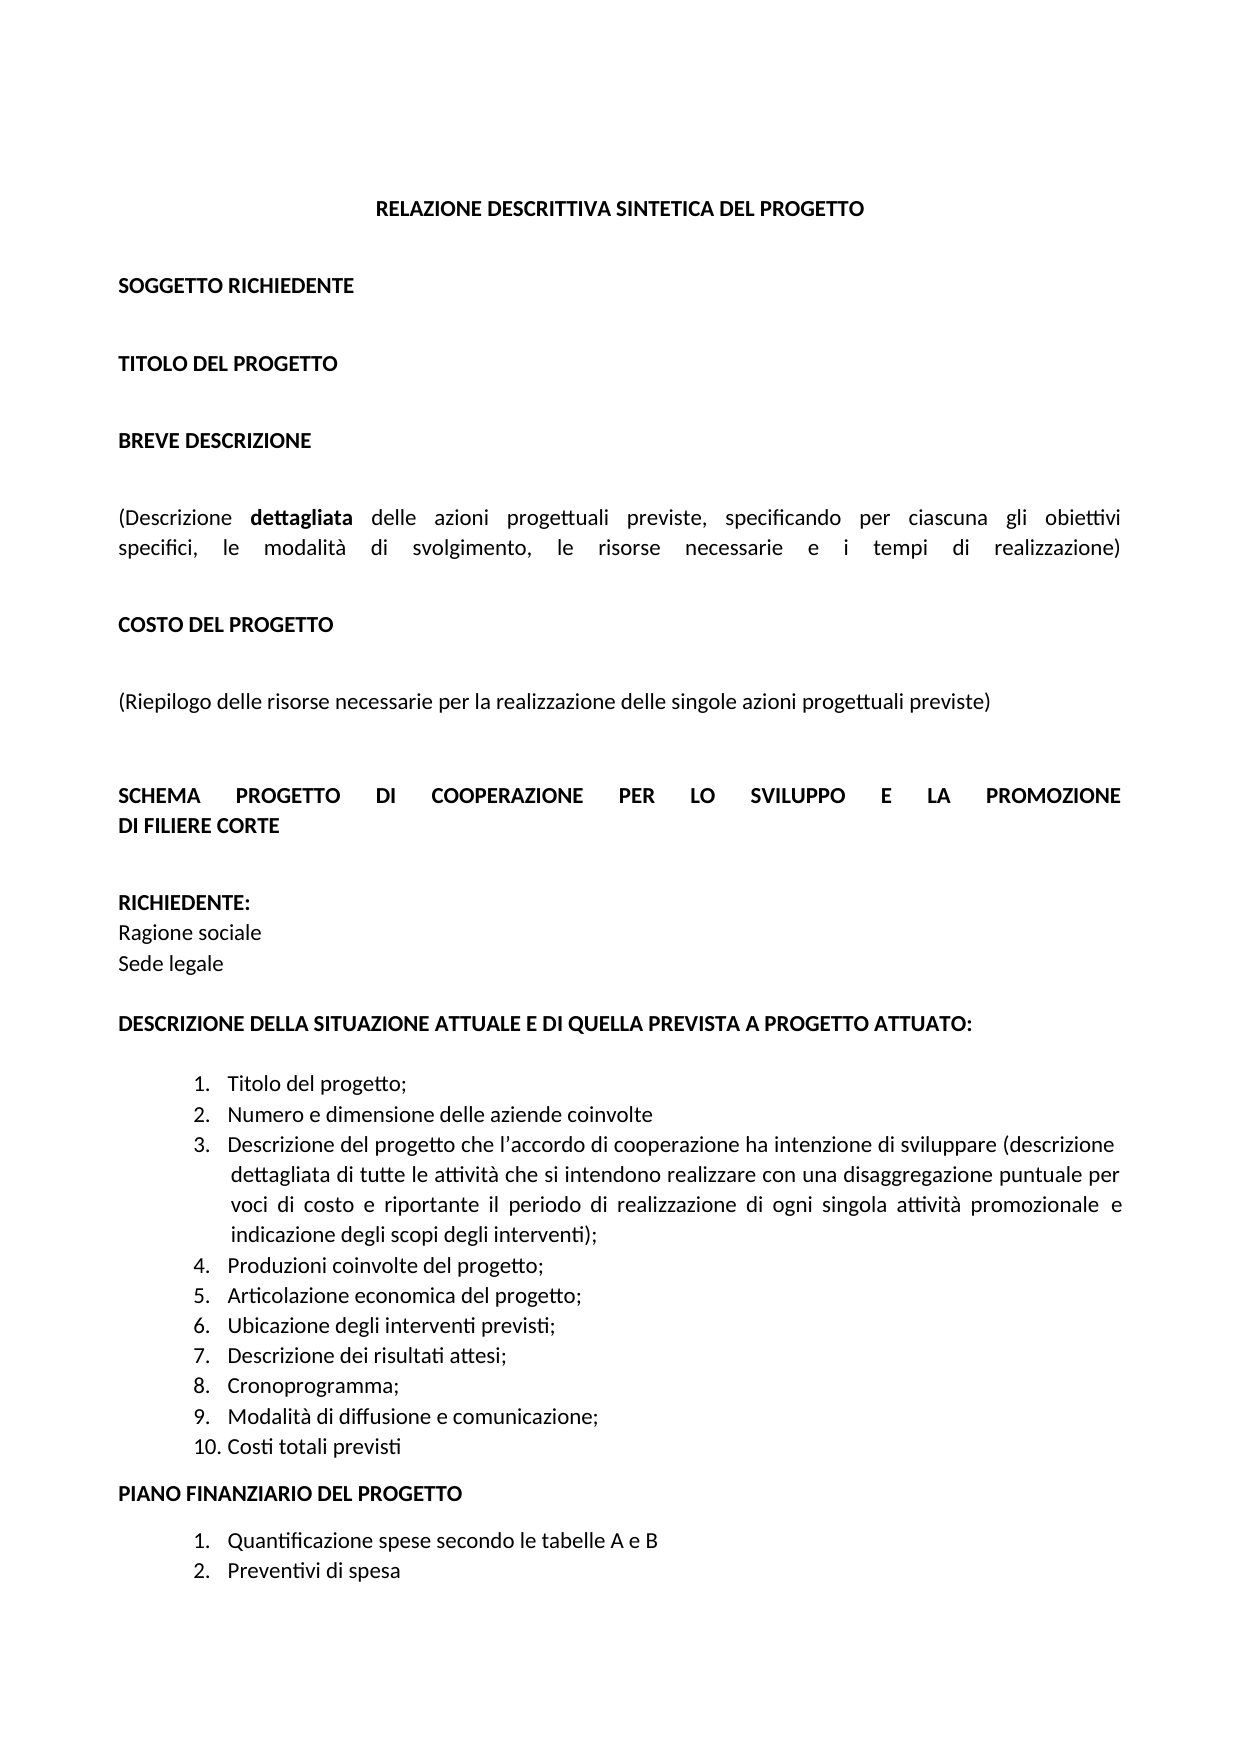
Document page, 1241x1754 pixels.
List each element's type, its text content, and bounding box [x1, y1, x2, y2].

list DESCRIZIONE DELLA SITUAZIONE ATTUALE E DI QUELLA PREVISTA A PROGETTO ATTUATO: [118, 1009, 1122, 1037]
list Descrizione del progetto che l’accordo di cooperazione ha intenzione di sviluppare (descrizione dettagliata di tutte le attività che si intendono realizzare con una disaggregazione puntuale per voci di costo e riportante il periodo di realizzazione di ogni singola attività promozionale e indicazione degli scopi degli interventi); [193, 1130, 1122, 1248]
text (Riepilogo delle risorse necessarie per la realizzazione delle singole azioni progettuali previste) [118, 657, 1122, 715]
list Preventivi di spesa [193, 1556, 1122, 1584]
text (Descrizione dettagliata delle azioni progettuali previste, specificando per ciascuna gli obiettivi specifici, le modalità di svolgimento, le risorse necessarie e i tempi di realizzazione) [118, 503, 1122, 591]
text SCHEMA PROGETTO DI COOPERAZIONE PER LO SVILUPPO E LA PROMOZIONE DI FILIERE CORTE [118, 781, 1122, 839]
text RELAZIONE DESCRITTIVA SINTETICA DEL PROGETTO [118, 194, 1122, 253]
list Quantificazione spese secondo le tabelle A e B [193, 1526, 1122, 1554]
list Articolazione economica del progetto; [193, 1281, 1122, 1309]
list Titolo del progetto; [193, 1069, 1122, 1097]
text TITOLO DEL PROGETTO [118, 349, 1122, 407]
list Produzioni coinvolte del progetto; [193, 1251, 1122, 1279]
list Ubicazione degli interventi previsti; [193, 1311, 1122, 1339]
list Modalità di diffusione e comunicazione; [193, 1402, 1122, 1430]
list Costi totali previsti [193, 1432, 1122, 1460]
list Numero e dimensione delle aziende coinvolte [193, 1100, 1122, 1128]
text BREVE DESCRIZIONE [118, 426, 1122, 484]
text PIANO FINANZIARIO DEL PROGETTO [118, 1479, 1122, 1507]
text SOGGETTO RICHIEDENTE [118, 272, 1122, 330]
text COSTO DEL PROGETTO [118, 610, 1122, 638]
list Cronoprogramma; [193, 1372, 1122, 1399]
list Descrizione dei risultati attesi; [193, 1341, 1122, 1369]
list RICHIEDENTE: Ragione sociale Sede legale [118, 888, 1122, 1007]
